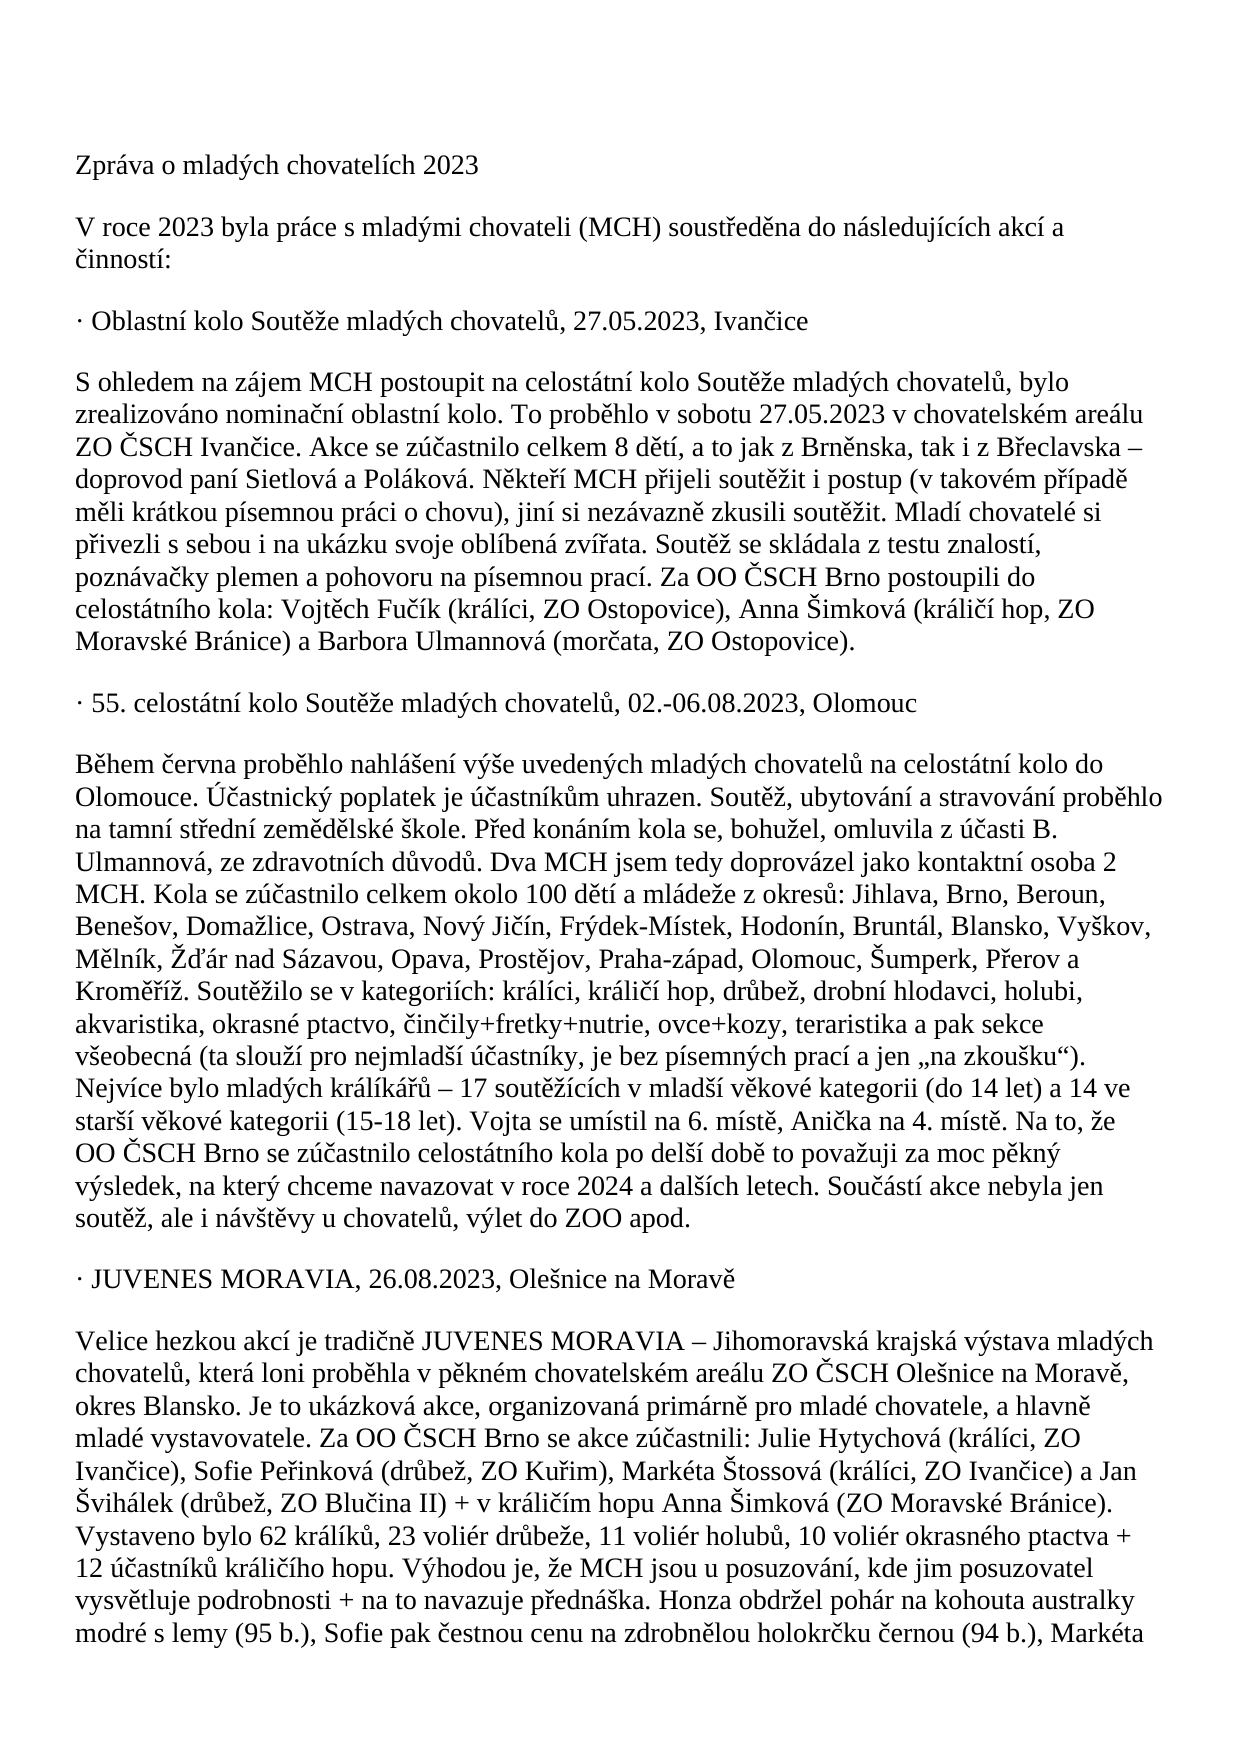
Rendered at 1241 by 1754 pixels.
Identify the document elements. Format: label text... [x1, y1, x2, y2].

text Zpráva o mladých chovatelích 2023 [75, 148, 1165, 181]
text S ohledem na zájem MCH postoupit na celostátní kolo Soutěže mladých chovatelů, bylo zrealizováno nominační oblastní kolo. To proběhlo v sobotu 27.05.2023 v chovatelském areálu ZO ČSCH Ivančice. Akce se zúčastnilo celkem 8 dětí, a to jak z Brněnska, tak i z Břeclavska – doprovod paní Sietlová a Poláková. Někteří MCH přijeli soutěžit i postup (v takovém případě měli krátkou písemnou práci o chovu), jiní si nezávazně zkusili soutěžit. Mladí chovatelé si přivezli s sebou i na ukázku svoje oblíbená zvířata. Soutěž se skládala z testu znalostí, poznávačky plemen a pohovoru na písemnou prací. Za OO ČSCH Brno postoupili do celostátního kola: Vojtěch Fučík (králíci, ZO Ostopovice), Anna Šimková (králičí hop, ZO Moravské Bránice) a Barbora Ulmannová (morčata, ZO Ostopovice). [75, 365, 1165, 657]
text Během června proběhlo nahlášení výše uvedených mladých chovatelů na celostátní kolo do Olomouce. Účastnický poplatek je účastníkům uhrazen. Soutěž, ubytování a stravování proběhlo na tamní střední zemědělské škole. Před konáním kola se, bohužel, omluvila z účasti B. Ulmannová, ze zdravotních důvodů. Dva MCH jsem tedy doprovázel jako kontaktní osoba 2 MCH. Kola se zúčastnilo celkem okolo 100 dětí a mládeže z okresů: Jihlava, Brno, Beroun, Benešov, Domažlice, Ostrava, Nový Jičín, Frýdek-Místek, Hodonín, Bruntál, Blansko, Vyškov, Mělník, Žďár nad Sázavou, Opava, Prostějov, Praha-západ, Olomouc, Šumperk, Přerov a Kroměříž. Soutěžilo se v kategoriích: králíci, králičí hop, drůbež, drobní hlodavci, holubi, akvaristika, okrasné ptactvo, činčily+fretky+nutrie, ovce+kozy, teraristika a pak sekce všeobecná (ta slouží pro nejmladší účastníky, je bez písemných prací a jen „na zkoušku“). Nejvíce bylo mladých králíkářů – 17 soutěžících v mladší věkové kategorii (do 14 let) a 14 ve starší věkové kategorii (15-18 let). Vojta se umístil na 6. místě, Anička na 4. místě. Na to, že OO ČSCH Brno se zúčastnilo celostátního kola po delší době to považuji za moc pěkný výsledek, na který chceme navazovat v roce 2024 a dalších letech. Součástí akce nebyla jen soutěž, ale i návštěvy u chovatelů, výlet do ZOO apod. [75, 747, 1165, 1233]
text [75, 1324, 1165, 1648]
text · JUVENES MORAVIA, 26.08.2023, Olešnice na Moravě [75, 1263, 1165, 1295]
text · 55. celostátní kolo Soutěže mladých chovatelů, 02.-06.08.2023, Olomouc [75, 686, 1165, 718]
text · Oblastní kolo Soutěže mladých chovatelů, 27.05.2023, Ivančice [75, 304, 1165, 336]
text V roce 2023 byla práce s mladými chovateli (MCH) soustředěna do následujících akcí a činností: [75, 210, 1165, 274]
